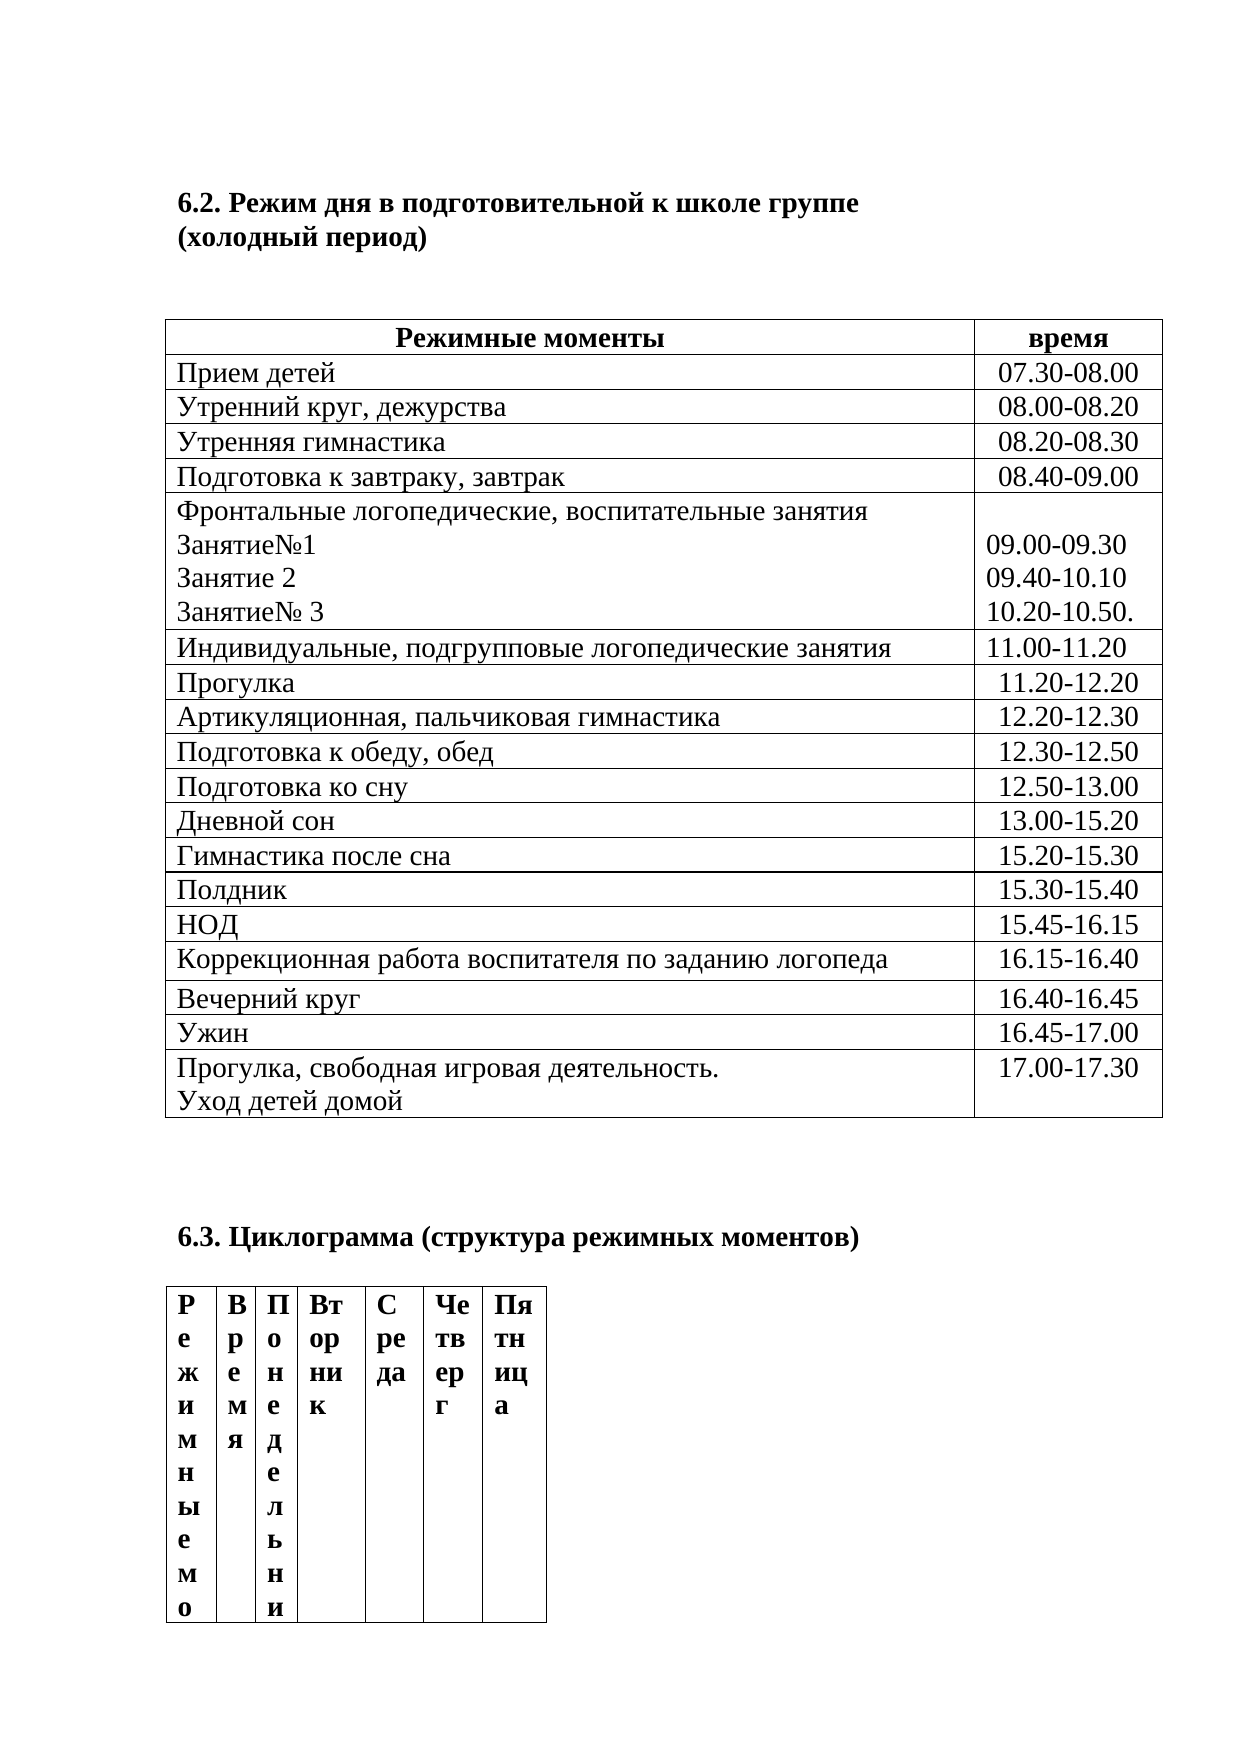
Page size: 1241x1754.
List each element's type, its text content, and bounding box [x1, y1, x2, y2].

table_cell Индивидуальные, подгрупповые логопедические занятия [166, 630, 974, 664]
table_cell Коррекционная работа воспитателя по заданию логопеда [166, 942, 974, 980]
table_cell 16.45-17.00 [975, 1015, 1162, 1049]
table_cell Прогулка, свободная игровая деятельность. Уход детей домой [166, 1050, 974, 1117]
text 6.3. Циклограмма (структура режимных моментов) [177, 1219, 1152, 1252]
table_cell 16.40-16.45 [975, 981, 1162, 1014]
table_cell НОД [166, 907, 974, 941]
table_cell 07.30-08.00 [975, 355, 1162, 388]
table_cell 13.00-15.20 [975, 803, 1162, 837]
table_cell Вечерний круг [166, 981, 974, 1014]
table_cell Подготовка к завтраку, завтрак [166, 459, 974, 492]
table_cell 11.00-11.20 [975, 630, 1162, 664]
table_header Вторник [298, 1287, 365, 1622]
text 6.2. Режим дня в подготовительной к школе группе [177, 185, 1152, 219]
table_cell 15.20-15.30 [975, 838, 1162, 871]
table_cell Ужин [166, 1015, 974, 1049]
table_cell 09.00-09.30 09.40-10.10 10.20-10.50. [975, 493, 1162, 629]
table_cell 08.20-08.30 [975, 424, 1162, 458]
table_cell 15.45-16.15 [975, 907, 1162, 941]
table_cell Утренний круг, дежурства [166, 390, 974, 423]
table_cell Подготовка ко сну [166, 769, 974, 802]
table_cell Фронтальные логопедические, воспитательные занятия Занятие№1 Занятие 2 3анятие№ 3 [166, 493, 974, 629]
table_cell 15.30-15.40 [975, 873, 1162, 906]
table_header Четверг [424, 1287, 482, 1622]
table_cell 08.40-09.00 [975, 459, 1162, 492]
table_cell Подготовка к обеду, обед [166, 734, 974, 768]
table_cell 12.30-12.50 [975, 734, 1162, 768]
table_header Режимные моменты [166, 320, 974, 354]
table_cell Артикуляционная, пальчиковая гимнастика [166, 700, 974, 733]
table_cell Дневной сон [166, 803, 974, 837]
table_header Пятница [483, 1287, 546, 1622]
table_cell 08.00-08.20 [975, 390, 1162, 423]
table_cell Полдник [166, 873, 974, 906]
table_cell Гимнастика после сна [166, 838, 974, 871]
table_header Время [217, 1287, 255, 1622]
table_cell Прием детей [166, 355, 974, 388]
table_header время [975, 320, 1162, 354]
table_header Режимные моменты [167, 1287, 216, 1622]
text (холодный период) [177, 219, 1152, 252]
table_cell 12.50-13.00 [975, 769, 1162, 802]
table_cell 12.20-12.30 [975, 700, 1162, 733]
table_cell 11.20-12.20 [975, 665, 1162, 698]
table_header Среда [366, 1287, 423, 1622]
table_header Понедельник [256, 1287, 297, 1622]
table_cell 17.00-17.30 [975, 1050, 1162, 1117]
table_cell 16.15-16.40 [975, 942, 1162, 980]
table_cell Прогулка [166, 665, 974, 698]
table_cell Утренняя гимнастика [166, 424, 974, 458]
